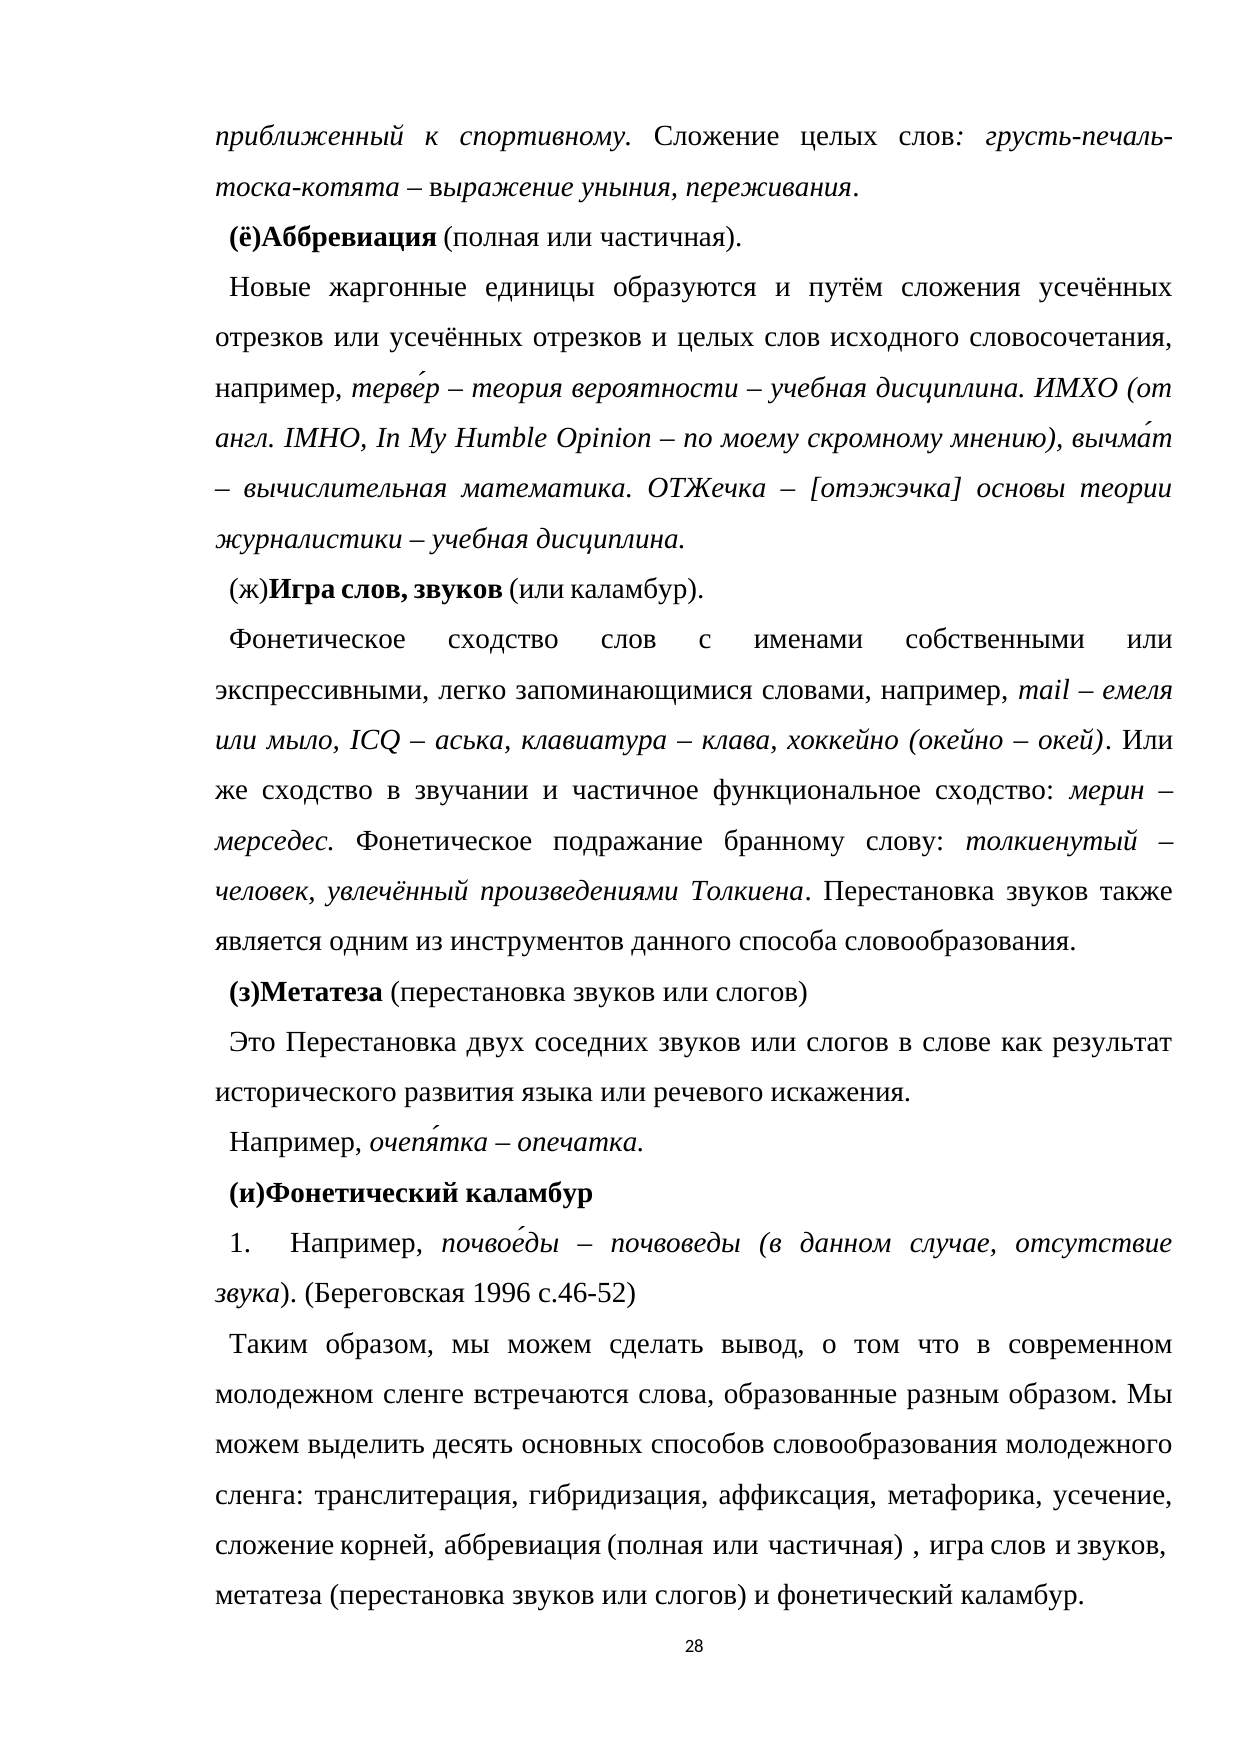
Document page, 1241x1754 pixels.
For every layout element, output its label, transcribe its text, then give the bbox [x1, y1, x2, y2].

text Новые жаргонные единицы образуются и путём сложения усечённых отрезков или усечённых отрезков и целых слов исходного словосочетания, например, терве́р – теория вероятности – учебная дисциплина. ИМХО (от англ. IMHO, In My Humble Opinion – по моему скромному мнению), вычма́т – вычислительная математика. ОТЖечка – [отэжэчка] основы теории журналистики – учебная дисциплина. [215, 269, 1173, 554]
text (и)Фонетический каламбур [215, 1175, 1173, 1208]
text (ё)Аббревиация (полная или частичная). [215, 219, 1173, 252]
text Например, очепя́тка – опечатка. [215, 1124, 1173, 1158]
text Фонетическое сходство слов с именами собственными или экспрессивными, легко запоминающимися словами, например, mail – емеля или мыло, ICQ – аська, клавиатура – клава, хоккейно (окейно – окей). Или же сходство в звучании и частичное функциональное сходство: мерин – мерседес. Фонетическое подражание бранному слову: толкиенутый – человек, увлечённый произведениями Толкиена. Перестановка звуков также является одним из инструментов данного способа словообразования. [215, 621, 1173, 957]
list Например, почвое́ды – почвоведы (в данном случае, отсутствие звука). (Береговская 1996 с.46-52) [215, 1225, 1173, 1309]
text Таким образом, мы можем сделать вывод, о том что в современном молодежном сленге встречаются слова, образованные разным образом. Мы можем выделить десять основных способов словообразования молодежного сленга: транслитерация, гибридизация, аффиксация, метафорика, усечение, сложение корней, аббревиация (полная или частичная) , игра слов и звуков, метатеза (перестановка звуков или слогов) и фонетический каламбур. [215, 1326, 1173, 1611]
text (з)Метатеза (перестановка звуков или слогов) [215, 974, 1173, 1007]
text Это Перестановка двух соседних звуков или слогов в слове как результат исторического развития языка или речевого искажения. [215, 1024, 1173, 1108]
text (ж)Игра слов, звуков (или каламбур). [215, 571, 1173, 605]
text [215, 118, 1173, 202]
